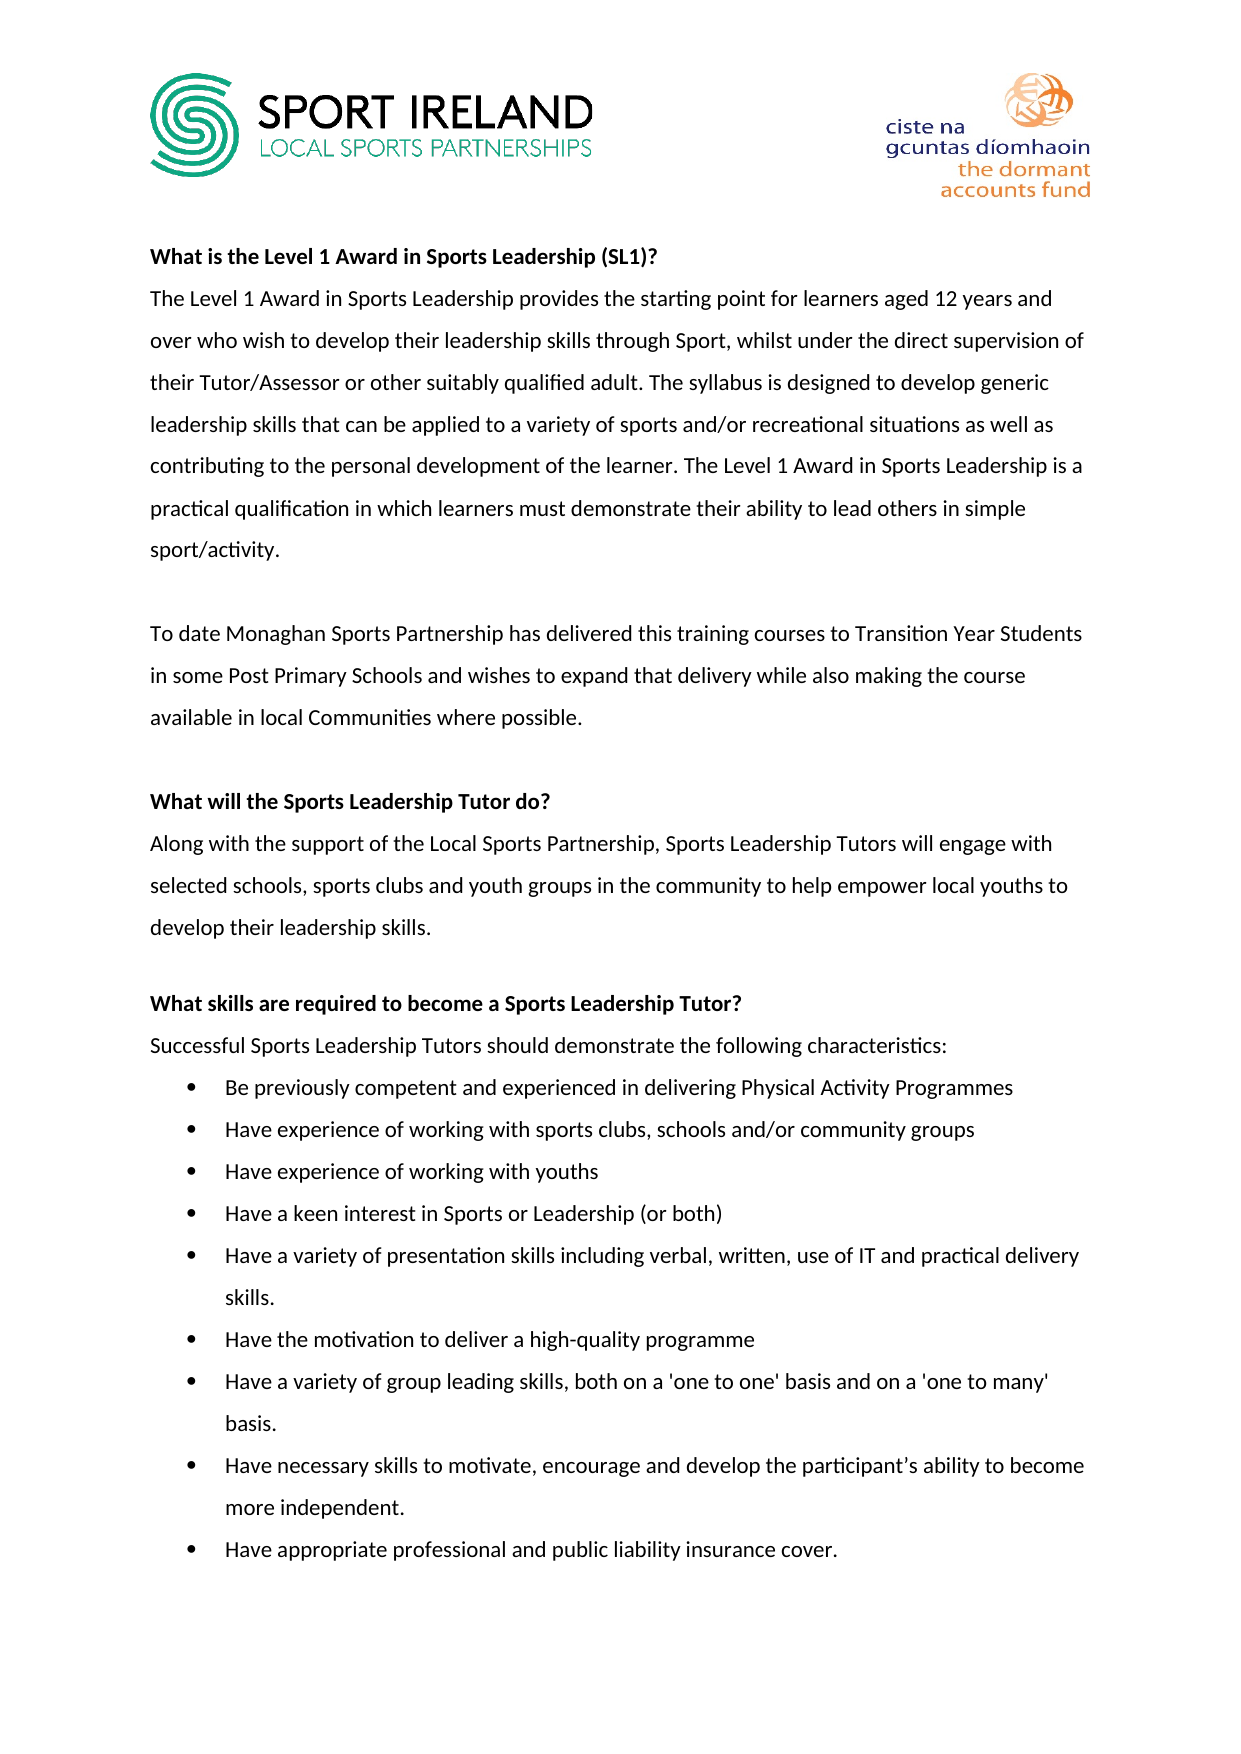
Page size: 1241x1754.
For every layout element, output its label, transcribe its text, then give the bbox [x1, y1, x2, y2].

text Along with the support of the Local Sports Partnership, Sports Leadership Tutors will engage with selected schools, sports clubs and youth groups in the community to help empower local youths to develop their leadership skills. [150, 829, 1090, 941]
list Have a keen interest in Sports or Leadership (or both) [187, 1199, 1090, 1227]
list Have appropriate professional and public liability insurance cover. [187, 1535, 1090, 1563]
text The Level 1 Award in Sports Leadership provides the starting point for learners aged 12 years and over who wish to develop their leadership skills through Sport, whilst under the direct supervision of their Tutor/Assessor or other suitably qualified adult. The syllabus is designed to develop generic leadership skills that can be applied to a variety of sports and/or recreational situations as well as contributing to the personal development of the learner. The Level 1 Award in Sports Leadership is a practical qualification in which learners must demonstrate their ability to lead others in simple sport/activity. [150, 284, 1090, 564]
list Be previously competent and experienced in delivering Physical Activity Programmes [187, 1073, 1090, 1101]
list Have the motivation to deliver a high-quality programme [187, 1325, 1090, 1353]
list Have a variety of presentation skills including verbal, written, use of IT and practical delivery skills. [187, 1241, 1090, 1311]
text To date Monaghan Sports Partnership has delivered this training courses to Transition Year Students in some Post Primary Schools and wishes to expand that delivery while also making the course available in local Communities where possible. [150, 619, 1090, 732]
text What is the Level 1 Award in Sports Leadership (SL1)? [150, 242, 1090, 270]
list Have necessary skills to motivate, encourage and develop the participant’s ability to become more independent. [187, 1451, 1090, 1521]
text Successful Sports Leadership Tutors should demonstrate the following characteristics: [150, 1031, 1090, 1059]
list Have experience of working with sports clubs, schools and/or community groups [187, 1115, 1090, 1143]
picture [885, 73, 1091, 198]
picture [150, 73, 593, 177]
text What skills are required to become a Sports Leadership Tutor? [150, 989, 1090, 1017]
list Have a variety of group leading skills, both on a 'one to one' basis and on a 'one to many' basis. [187, 1367, 1090, 1437]
list Have experience of working with youths [187, 1157, 1090, 1185]
text What will the Sports Leadership Tutor do? [150, 787, 1090, 816]
